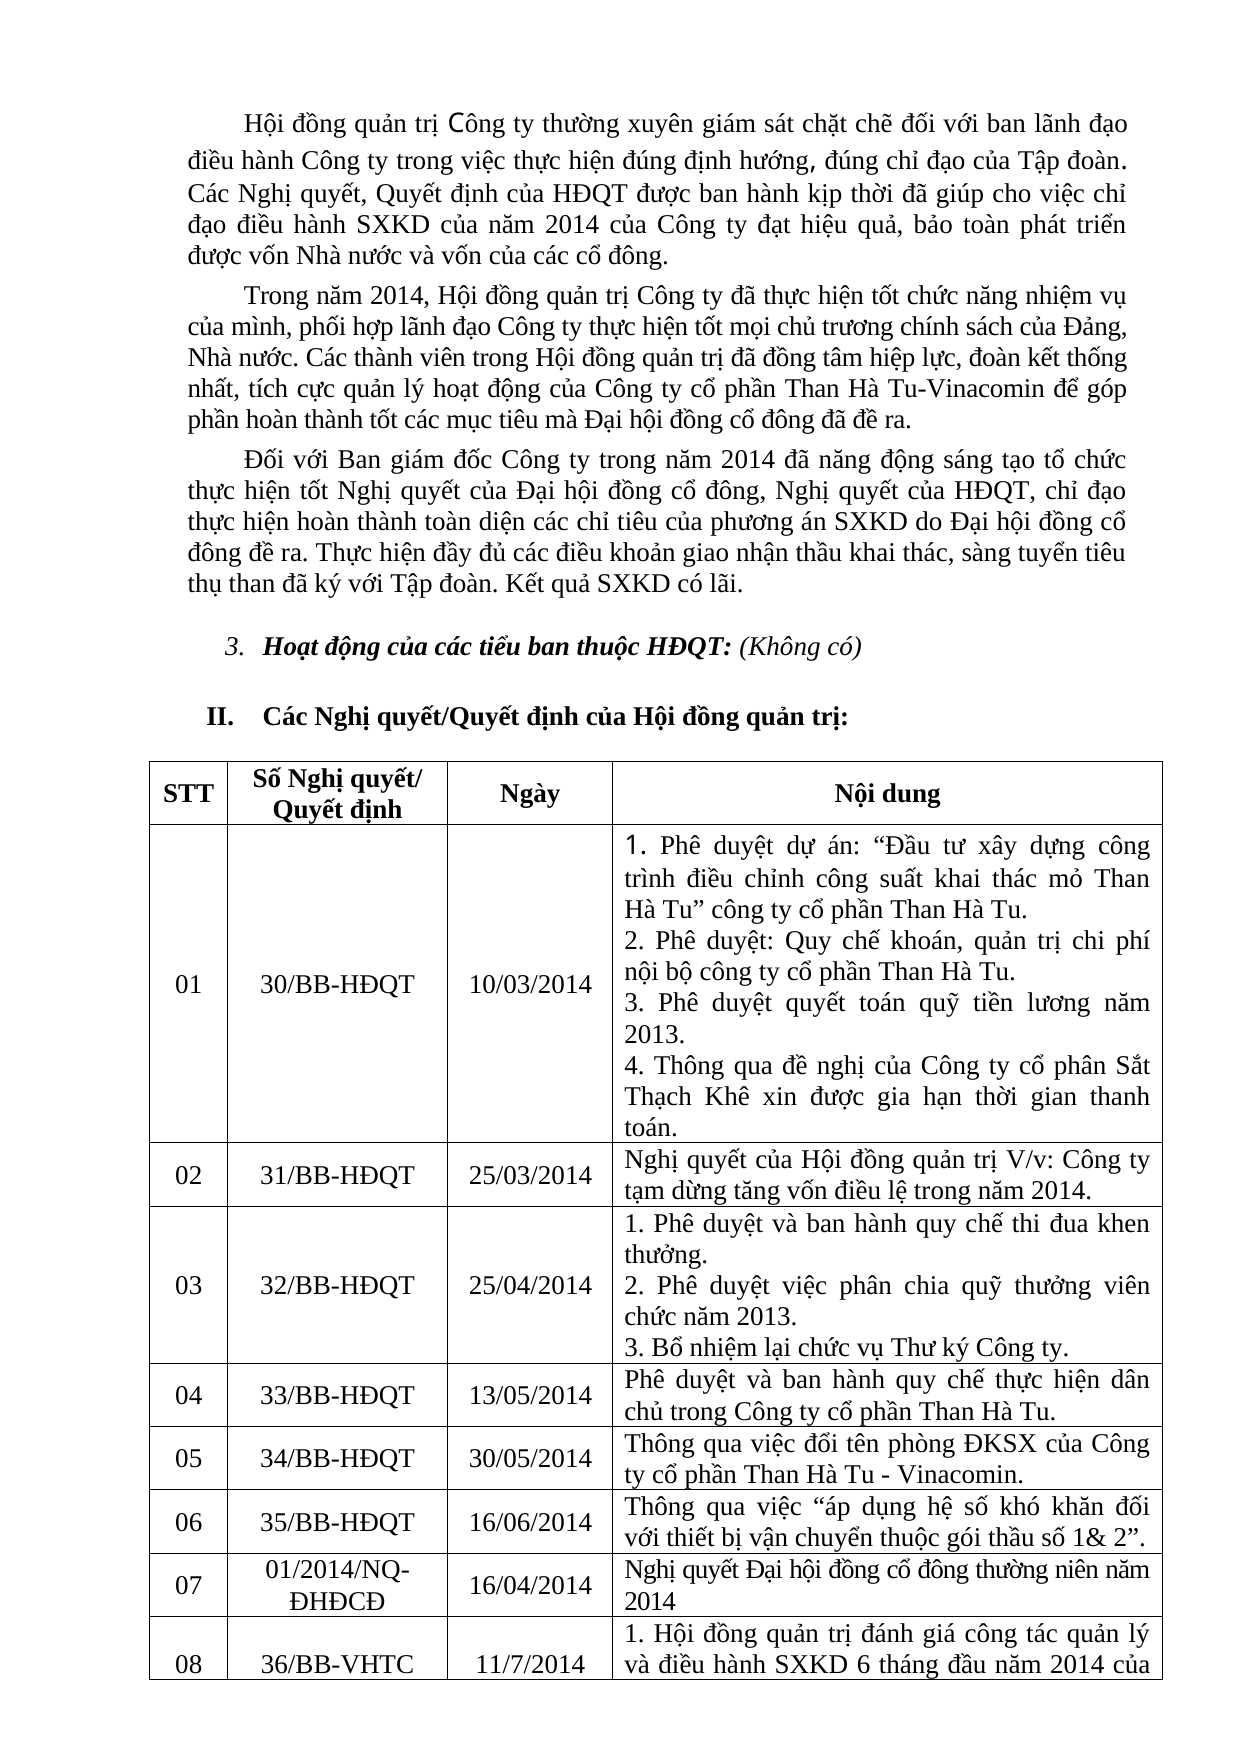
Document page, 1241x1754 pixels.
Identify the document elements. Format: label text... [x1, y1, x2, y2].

table_cell Phê duyệt và ban hành quy chế thực hiện dân chủ trong Công ty cổ phần Than Hà Tu. [613, 1364, 1162, 1426]
table_cell Thông qua việc đổi tên phòng ĐKSX của Công ty cổ phần Than Hà Tu - Vinacomin. [613, 1427, 1162, 1489]
table_cell 25/03/2014 [448, 1143, 612, 1206]
table_cell 07 [150, 1554, 227, 1616]
table_cell 05 [150, 1427, 227, 1489]
text Đối với Ban giám đốc Công ty trong năm 2014 đã năng động sáng tạo tổ chức thực hiện tốt Nghị quyết của Đại hội đồng cổ đông, Nghị quyết của HĐQT, chỉ đạo thực hiện hoàn thành toàn diện các chỉ tiêu của phương án SXKD do Đại hội đồng cổ đông đề ra. Thực hiện đầy đủ các điều khoản giao nhận thầu khai thác, sàng tuyển tiêu thụ than đã ký với Tập đoàn. Kết quả SXKD có lãi. [187, 443, 1128, 599]
table_cell Nghị quyết Đại hội đồng cổ đông thường niên năm 2014 [613, 1554, 1162, 1616]
table_cell 33/BB-HĐQT [228, 1364, 447, 1426]
table_cell 34/BB-HĐQT [228, 1427, 447, 1489]
text Trong năm 2014, Hội đồng quản trị Công ty đã thực hiện tốt chức năng nhiệm vụ của mình, phối hợp lãnh đạo Công ty thực hiện tốt mọi chủ trương chính sách của Đảng, Nhà nước. Các thành viên trong Hội đồng quản trị đã đồng tâm hiệp lực, đoàn kết thống nhất, tích cực quản lý hoạt động của Công ty cổ phần Than Hà Tu-Vinacomin để góp phần hoàn thành tốt các mục tiêu mà Đại hội đồng cổ đông đã đề ra. [187, 279, 1128, 435]
table_cell 01 [150, 825, 227, 1142]
table_header Ngày [448, 762, 612, 824]
list Hoạt động của các tiểu ban thuộc HĐQT: (Không có) [225, 630, 1128, 661]
table_cell Thông qua việc “áp dụng hệ số khó khăn đối với thiết bị vận chuyển thuộc gói thầu số 1& 2”. [613, 1490, 1162, 1552]
text Hội đồng quản trị Công ty thường xuyên giám sát chặt chẽ đối với ban lãnh đạo điều hành Công ty trong việc thực hiện đúng định hướng, đúng chỉ đạo của Tập đoàn. Các Nghị quyết, Quyết định của HĐQT được ban hành kịp thời đã giúp cho việc chỉ đạo điều hành SXKD của năm 2014 của Công ty đạt hiệu quả, bảo toàn phát triển được vốn Nhà nước và vốn của các cổ đông. [187, 103, 1128, 271]
table_cell 30/05/2014 [448, 1427, 612, 1489]
table_cell 35/BB-HĐQT [228, 1490, 447, 1552]
table_cell 32/BB-HĐQT [228, 1207, 447, 1362]
table_cell 16/06/2014 [448, 1490, 612, 1552]
table_cell 11/7/2014 11/7/2014 [448, 1617, 612, 1679]
table_cell 08 08 [150, 1617, 227, 1679]
table_header STT [150, 762, 227, 824]
table_cell 01/2014/NQ-ĐHĐCĐ [228, 1554, 447, 1616]
table_cell 16/04/2014 [448, 1554, 612, 1616]
list Các Nghị quyết/Quyết định của Hội đồng quản trị: [187, 700, 1128, 732]
table_cell 04 [150, 1364, 227, 1426]
table_cell 02 [150, 1143, 227, 1206]
table_cell 25/04/2014 [448, 1207, 612, 1362]
table_cell 1. Phê duyệt và ban hành quy chế thi đua khen thưởng. 2. Phê duyệt việc phân chia quỹ thưởng viên chức năm 2013. 3. Bổ nhiệm lại chức vụ Thư ký Công ty. [613, 1207, 1162, 1362]
table_cell Nghị quyết của Hội đồng quản trị V/v: Công ty tạm dừng tăng vốn điều lệ trong năm 2014. [613, 1143, 1162, 1206]
table_cell 13/05/2014 [448, 1364, 612, 1426]
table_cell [228, 1617, 447, 1679]
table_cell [613, 1617, 1162, 1679]
table_header Số Nghị quyết/ Quyết định [228, 762, 447, 824]
table_cell 10/03/2014 [448, 825, 612, 1142]
table_cell 1. Phê duyệt dự án: “Đầu tư xây dựng công trình điều chỉnh công suất khai thác mỏ Than Hà Tu” công ty cổ phần Than Hà Tu. 2. Phê duyệt: Quy chế khoán, quản trị chi phí nội bộ công ty cổ phần Than Hà Tu. 3. Phê duyệt quyết toán quỹ tiền lương năm 2013. 4. Thông qua đề nghị của Công ty cổ phân Sắt Thạch Khê xin được gia hạn thời gian thanh toán. [613, 825, 1162, 1142]
table_cell 03 [150, 1207, 227, 1362]
table_header Nội dung [613, 762, 1162, 824]
table_cell 30/BB-HĐQT [228, 825, 447, 1142]
table_cell 06 [150, 1490, 227, 1552]
table_cell 31/BB-HĐQT [228, 1143, 447, 1206]
